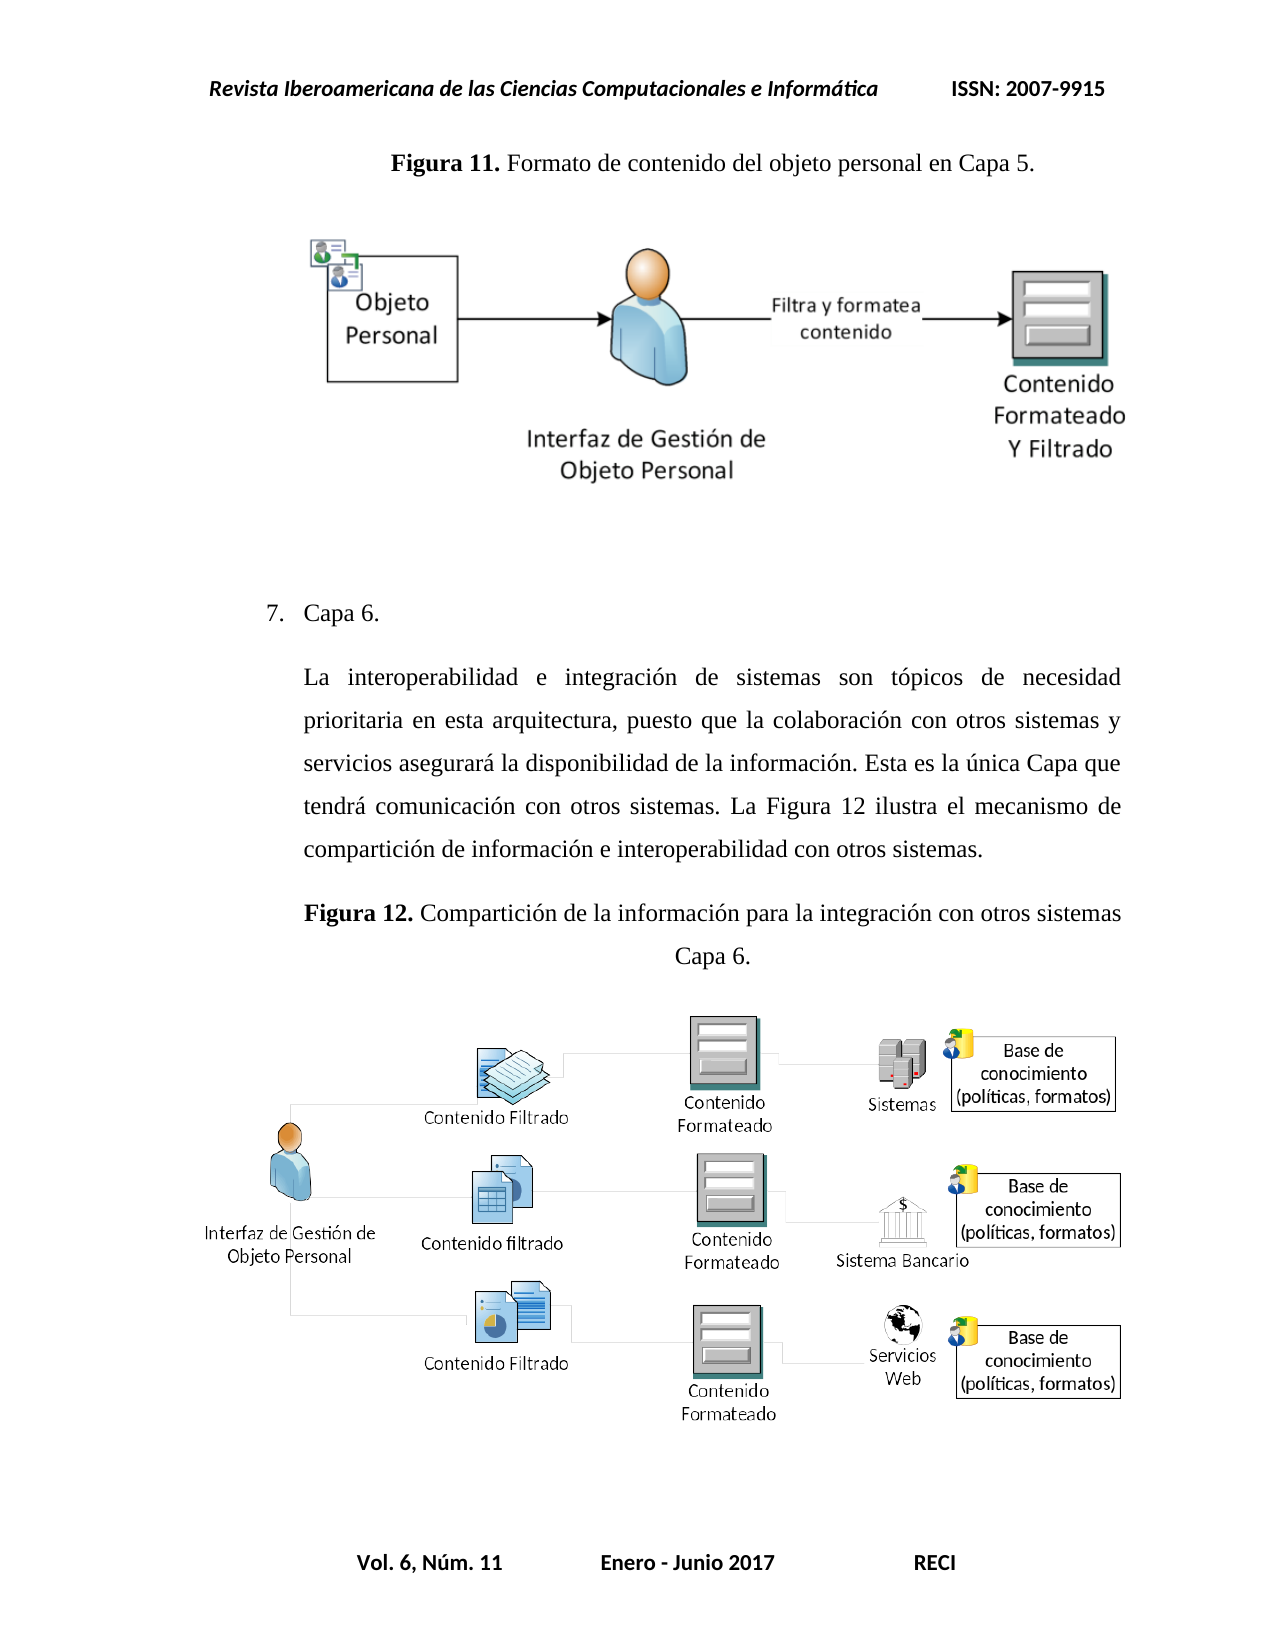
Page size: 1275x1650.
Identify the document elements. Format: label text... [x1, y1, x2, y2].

text La interoperabilidad e integración de sistemas son tópicos de necesidad prioritaria en esta arquitectura, puesto que la colaboración con otros sistemas y servicios asegurará la disponibilidad de la información. Esta es la única Capa que tendrá comunicación con otros sistemas. La Figura 12 ilustra el mecanismo de compartición de información e interoperabilidad con otros sistemas. [303, 662, 1122, 863]
text Figura 11. Formato de contenido del objeto personal en Capa 5. [303, 148, 1122, 176]
list Capa 6. [266, 598, 1122, 627]
text Figura 12. Compartición de la información para la integración con otros sistemas Capa 6. [303, 898, 1122, 970]
